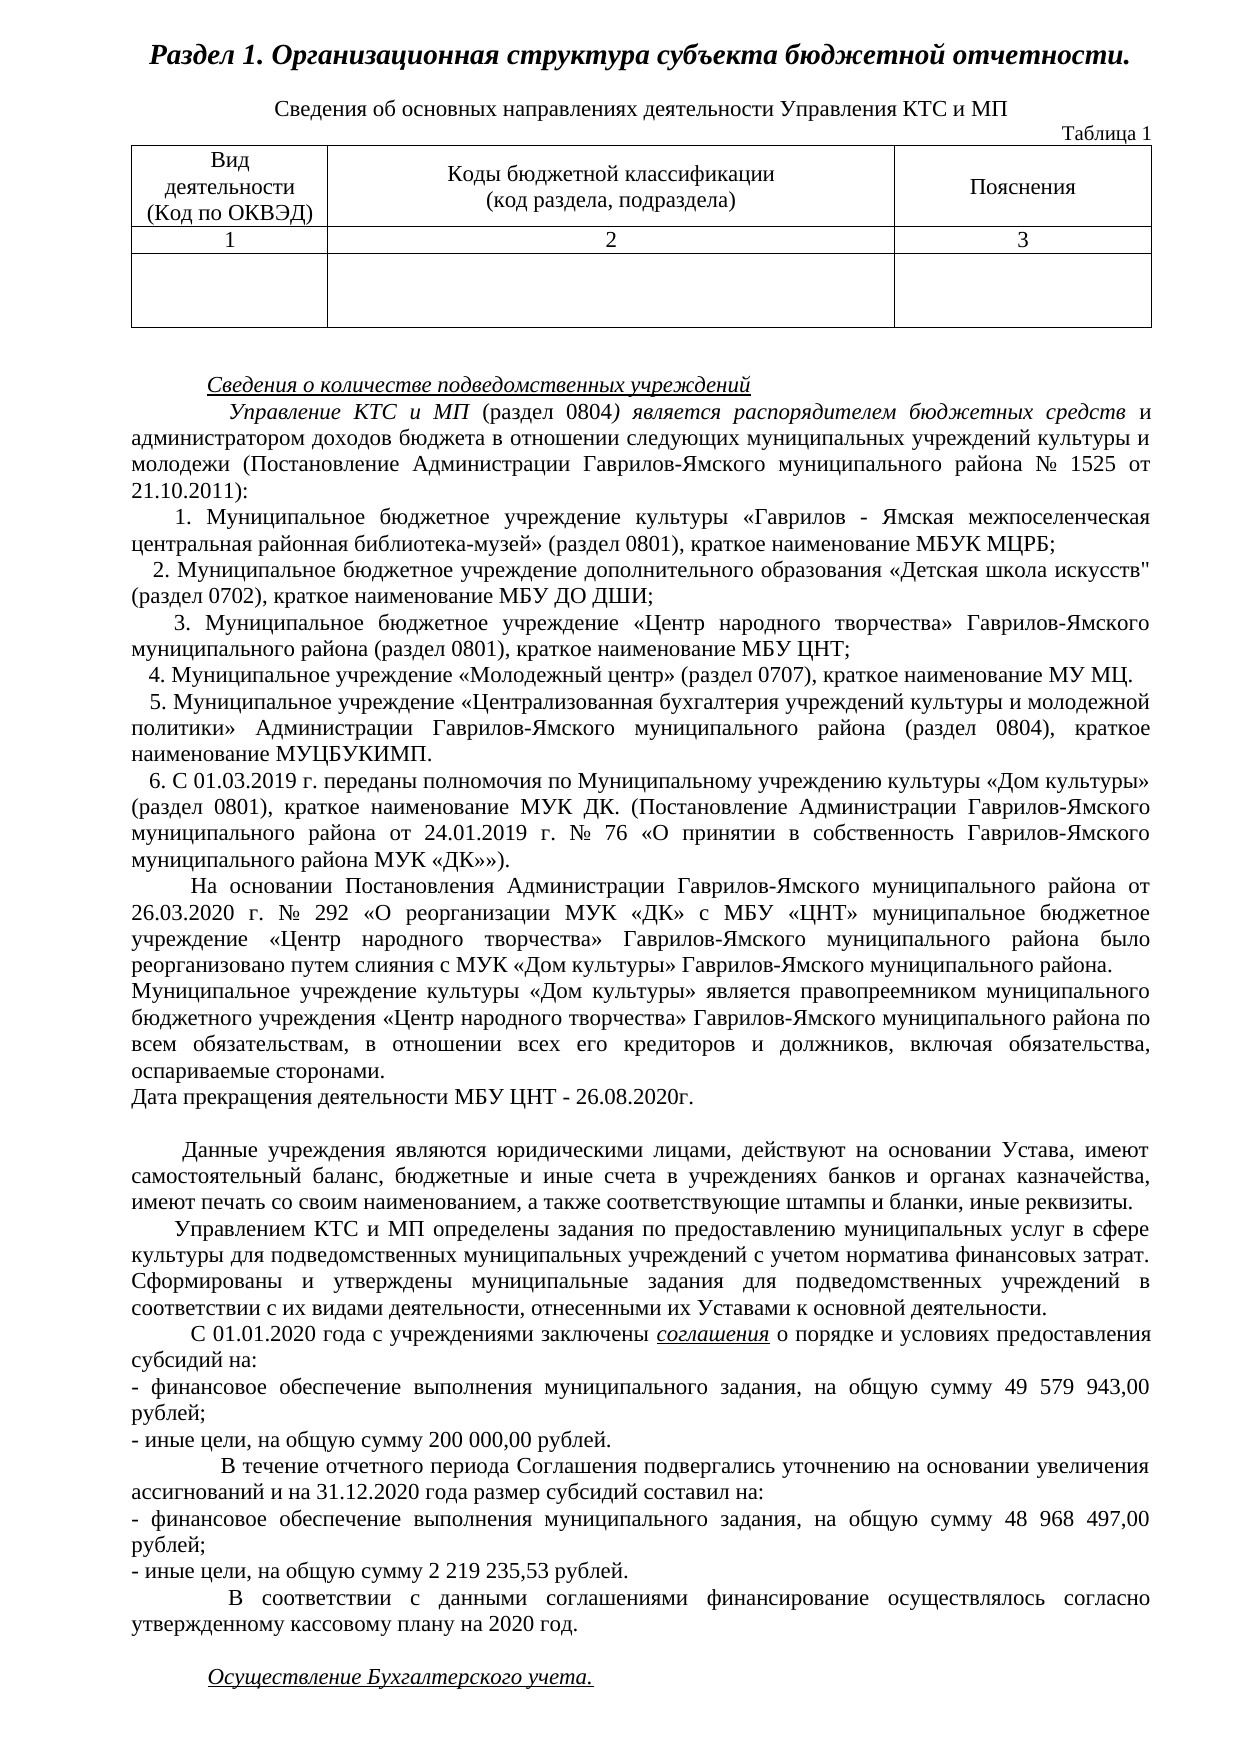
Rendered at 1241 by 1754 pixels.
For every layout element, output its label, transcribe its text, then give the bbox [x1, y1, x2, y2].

table_cell [895, 254, 1151, 327]
text 5. Муниципальное учреждение «Централизованная бухгалтерия учреждений культуры и молодежной политики» Администрации Гаврилов-Ямского муниципального района (раздел 0804), краткое наименование МУЦБУКИМП. [131, 688, 1152, 767]
table_cell [132, 254, 327, 327]
text С 01.01.2020 года с учреждениями заключены соглашения о порядке и условиях предоставления субсидий на: [131, 1320, 1152, 1373]
text Управление КТС и МП (раздел 0804) является распорядителем бюджетных средств и администратором доходов бюджета в отношении следующих муниципальных учреждений культуры и молодежи (Постановление Администрации Гаврилов-Ямского муниципального района № 1525 от 21.10.2011): [131, 398, 1152, 503]
text Дата прекращения деятельности МБУ ЦНТ - 26.08.2020г. [131, 1083, 1152, 1109]
text 2. Муниципальное бюджетное учреждение дополнительного образования «Детская школа искусств" (раздел 0702), краткое наименование МБУ ДО ДШИ; [131, 556, 1152, 609]
text Данные учреждения являются юридическими лицами, действуют на основании Устава, имеют самостоятельный баланс, бюджетные и иные счета в учреждениях банков и органах казначейства, имеют печать со своим наименованием, а также соответствующие штампы и бланки, иные реквизиты. [131, 1136, 1152, 1215]
text Раздел 1. Организационная структура субъекта бюджетной отчетности. [131, 37, 1152, 71]
text На основании Постановления Администрации Гаврилов-Ямского муниципального района от 26.03.2020 г. № 292 «О реорганизации МУК «ДК» с МБУ «ЦНТ» муниципальное бюджетное учреждение «Центр народного творчества» Гаврилов-Ямского муниципального района было реорганизовано путем слияния с МУК «Дом культуры» Гаврилов-Ямского муниципального района. [131, 872, 1152, 978]
table_header Коды бюджетной классификации (код раздела, подраздела) [328, 146, 894, 226]
text 3. Муниципальное бюджетное учреждение «Центр народного творчества» Гаврилов-Ямского муниципального района (раздел 0801), краткое наименование МБУ ЦНТ; [131, 609, 1152, 661]
table_header Вид деятельности (Код по ОКВЭД) [132, 146, 327, 226]
text - финансовое обеспечение выполнения муниципального задания, на общую сумму 48 968 497,00 рублей; [131, 1505, 1152, 1557]
text 1. Муниципальное бюджетное учреждение культуры «Гаврилов - Ямская межпоселенческая центральная районная библиотека-музей» (раздел 0801), краткое наименование МБУК МЦРБ; [131, 503, 1152, 556]
text 4. Муниципальное учреждение «Молодежный центр» (раздел 0707), краткое наименование МУ МЦ. [131, 661, 1152, 688]
text Сведения об основных направлениях деятельности Управления КТС и МП [131, 95, 1152, 121]
table_cell 3 [895, 227, 1151, 253]
text - иные цели, на общую сумму 200 000,00 рублей. [131, 1426, 1152, 1452]
text Сведения о количестве подведомственных учреждений [131, 371, 1152, 398]
table_cell 2 [328, 227, 894, 253]
text - финансовое обеспечение выполнения муниципального задания, на общую сумму 49 579 943,00 рублей; [131, 1373, 1152, 1426]
text Таблица 1 [131, 121, 1152, 145]
text В соответствии с данными соглашениями финансирование осуществлялось согласно утвержденному кассовому плану на 2020 год. [131, 1584, 1152, 1636]
text В течение отчетного периода Соглашения подвергались уточнению на основании увеличения ассигнований и на 31.12.2020 года размер субсидий составил на: [131, 1452, 1152, 1505]
table_header Пояснения [895, 146, 1151, 226]
text Осуществление Бухгалтерского учета. [131, 1663, 1152, 1689]
text Управлением КТС и МП определены задания по предоставлению муниципальных услуг в сфере культуры для подведомственных муниципальных учреждений с учетом норматива финансовых затрат. Сформированы и утверждены муниципальные задания для подведомственных учреждений в соответствии с их видами деятельности, отнесенными их Уставами к основной деятельности. [131, 1215, 1152, 1320]
text - иные цели, на общую сумму 2 219 235,53 рублей. [131, 1557, 1152, 1584]
table_cell [328, 254, 894, 327]
table_cell 1 [132, 227, 327, 253]
text Муниципальное учреждение культуры «Дом культуры» является правопреемником муниципального бюджетного учреждения «Центр народного творчества» Гаврилов-Ямского муниципального района по всем обязательствам, в отношении всех его кредиторов и должников, включая обязательства, оспариваемые сторонами. [131, 978, 1152, 1083]
text 6. С 01.03.2019 г. переданы полномочия по Муниципальному учреждению культуры «Дом культуры» (раздел 0801), краткое наименование МУК ДК. (Постановление Администрации Гаврилов-Ямского муниципального района от 24.01.2019 г. № 76 «О принятии в собственность Гаврилов-Ямского муниципального района МУК «ДК»»). [131, 767, 1152, 872]
